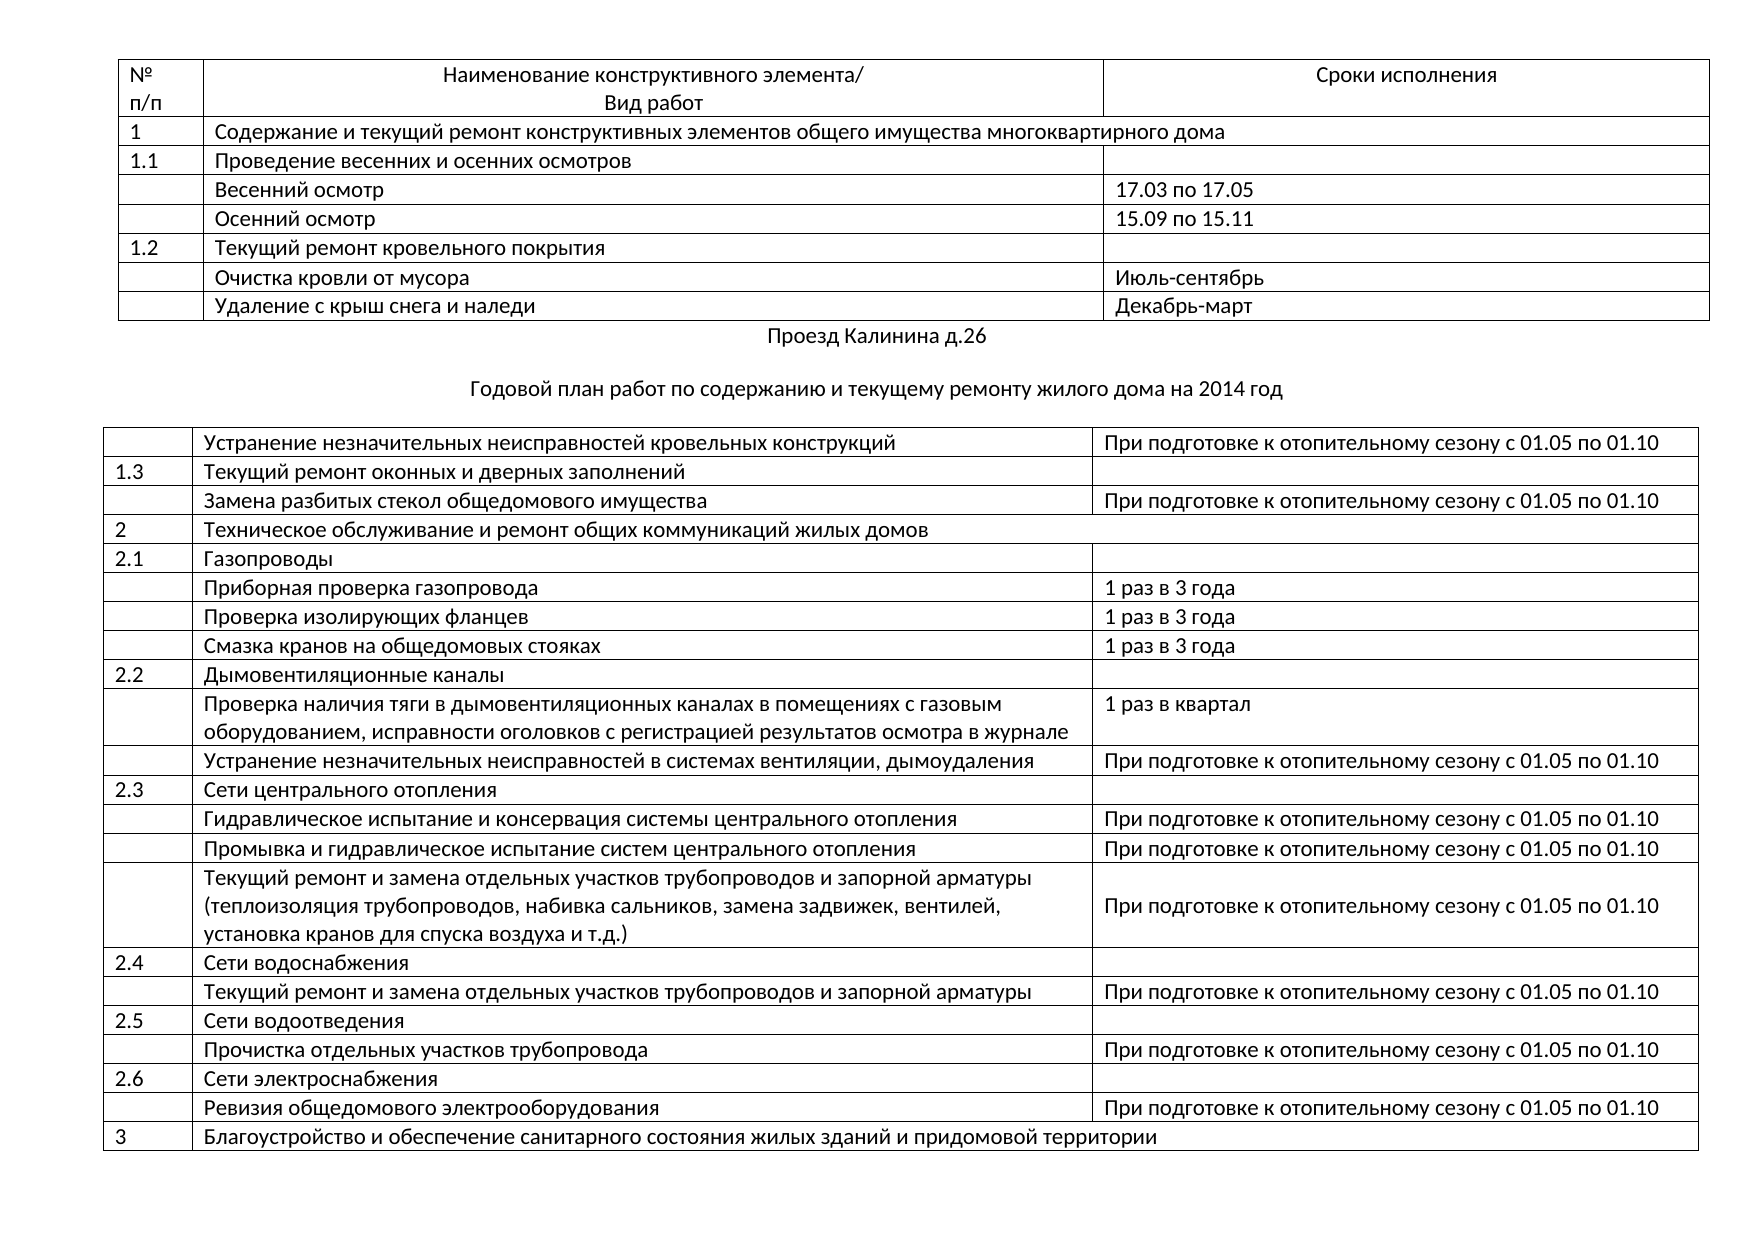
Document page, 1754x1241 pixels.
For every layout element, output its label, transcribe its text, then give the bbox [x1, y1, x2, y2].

table_cell Проверка наличия тяги в дымовентиляционных каналах в помещениях с газовым оборудованием, исправности оголовков с регистрацией результатов осмотра в журнале [193, 689, 1092, 745]
table_cell 1.1 [119, 146, 203, 174]
table_cell [119, 263, 203, 291]
text Проезд Калинина д.26 [118, 321, 1636, 349]
table_cell [119, 175, 203, 203]
table_cell Дымовентиляционные каналы [193, 660, 1092, 688]
table_cell [1104, 146, 1709, 174]
table_cell Благоустройство и обеспечение санитарного состояния жилых зданий и придомовой территории [193, 1122, 1698, 1150]
table_cell 3 [104, 1122, 192, 1150]
table_cell [104, 977, 192, 1005]
table_cell Сети электроснабжения [193, 1064, 1092, 1092]
table_cell 2.4 [104, 948, 192, 976]
table_cell [104, 863, 192, 947]
table_cell При подготовке к отопительному сезону с 01.05 по 01.10 [1093, 1035, 1698, 1063]
table_cell [104, 486, 192, 514]
table_header Устранение незначительных неисправностей кровельных конструкций [193, 428, 1092, 456]
table_cell [1093, 1006, 1698, 1034]
table_cell Текущий ремонт оконных и дверных заполнений [193, 457, 1092, 485]
table_cell 2.3 [104, 776, 192, 803]
table_cell [104, 1093, 192, 1121]
table_cell Текущий ремонт и замена отдельных участков трубопроводов и запорной арматуры [193, 977, 1092, 1005]
table_cell 1 [119, 117, 203, 145]
table_cell При подготовке к отопительному сезону с 01.05 по 01.10 [1093, 834, 1698, 862]
table_cell [1093, 948, 1698, 976]
table_cell 1 раз в 3 года [1093, 631, 1698, 659]
table_header Наименование конструктивного элемента/ Вид работ [204, 60, 1103, 116]
table_cell [104, 834, 192, 862]
table_cell [1104, 234, 1709, 262]
table_cell 2.1 [104, 544, 192, 572]
table_cell При подготовке к отопительному сезону с 01.05 по 01.10 [1093, 863, 1698, 947]
table_cell Проведение весенних и осенних осмотров [204, 146, 1103, 174]
table_cell Замена разбитых стекол общедомового имущества [193, 486, 1092, 514]
table_cell При подготовке к отопительному сезону с 01.05 по 01.10 [1093, 977, 1698, 1005]
table_cell Приборная проверка газопровода [193, 573, 1092, 601]
table_cell Текущий ремонт и замена отдельных участков трубопроводов и запорной арматуры (теплоизоляция трубопроводов, набивка сальников, замена задвижек, вентилей, установка кранов для спуска воздуха и т.д.) [193, 863, 1092, 947]
table_cell 17.03 по 17.05 [1104, 175, 1709, 203]
table_cell 15.09 по 15.11 [1104, 205, 1709, 232]
table_cell Промывка и гидравлическое испытание систем центрального отопления [193, 834, 1092, 862]
table_cell Весенний осмотр [204, 175, 1103, 203]
table_header Сроки исполнения [1104, 60, 1709, 116]
table_cell При подготовке к отопительному сезону с 01.05 по 01.10 [1093, 486, 1698, 514]
table_cell 2.6 [104, 1064, 192, 1092]
table_cell Удаление с крыш снега и наледи [204, 292, 1103, 320]
table_cell [104, 746, 192, 774]
table_cell Содержание и текущий ремонт конструктивных элементов общего имущества многоквартирного дома [204, 117, 1709, 145]
table_cell 1.2 [119, 234, 203, 262]
table_cell Сети центрального отопления [193, 776, 1092, 803]
table_cell Прочистка отдельных участков трубопровода [193, 1035, 1092, 1063]
table_cell [119, 205, 203, 232]
table_cell [1093, 660, 1698, 688]
table_cell Июль-сентябрь [1104, 263, 1709, 291]
table_cell [1093, 457, 1698, 485]
table_cell Осенний осмотр [204, 205, 1103, 232]
table_header [104, 428, 192, 456]
table_cell 2 [104, 515, 192, 543]
table_header При подготовке к отопительному сезону с 01.05 по 01.10 [1093, 428, 1698, 456]
table_cell При подготовке к отопительному сезону с 01.05 по 01.10 [1093, 746, 1698, 774]
table_cell Сети водоснабжения [193, 948, 1092, 976]
table_cell Смазка кранов на общедомовых стояках [193, 631, 1092, 659]
table_cell 1 раз в 3 года [1093, 602, 1698, 630]
table_cell При подготовке к отопительному сезону с 01.05 по 01.10 [1093, 1093, 1698, 1121]
table_cell [104, 689, 192, 745]
table_cell [104, 573, 192, 601]
table_cell [104, 631, 192, 659]
table_header № п/п [119, 60, 203, 116]
table_cell При подготовке к отопительному сезону с 01.05 по 01.10 [1093, 805, 1698, 833]
table_cell [104, 805, 192, 833]
table_cell Текущий ремонт кровельного покрытия [204, 234, 1103, 262]
table_cell 2.5 [104, 1006, 192, 1034]
table_cell 1.3 [104, 457, 192, 485]
table_cell [1093, 1064, 1698, 1092]
table_cell 1 раз в квартал [1093, 689, 1698, 745]
table_cell Сети водоотведения [193, 1006, 1092, 1034]
table_cell [104, 602, 192, 630]
table_cell 1 раз в 3 года [1093, 573, 1698, 601]
table_cell Проверка изолирующих фланцев [193, 602, 1092, 630]
table_cell [1093, 776, 1698, 803]
table_cell [1093, 544, 1698, 572]
table_cell Гидравлическое испытание и консервация системы центрального отопления [193, 805, 1092, 833]
table_cell Устранение незначительных неисправностей в системах вентиляции, дымоудаления [193, 746, 1092, 774]
table_cell Очистка кровли от мусора [204, 263, 1103, 291]
text Годовой план работ по содержанию и текущему ремонту жилого дома на 2014 год [118, 374, 1636, 402]
table_cell 2.2 [104, 660, 192, 688]
table_cell Ревизия общедомового электрооборудования [193, 1093, 1092, 1121]
table_cell [119, 292, 203, 320]
table_cell Техническое обслуживание и ремонт общих коммуникаций жилых домов [193, 515, 1698, 543]
table_cell Декабрь-март [1104, 292, 1709, 320]
table_cell Газопроводы [193, 544, 1092, 572]
table_cell [104, 1035, 192, 1063]
